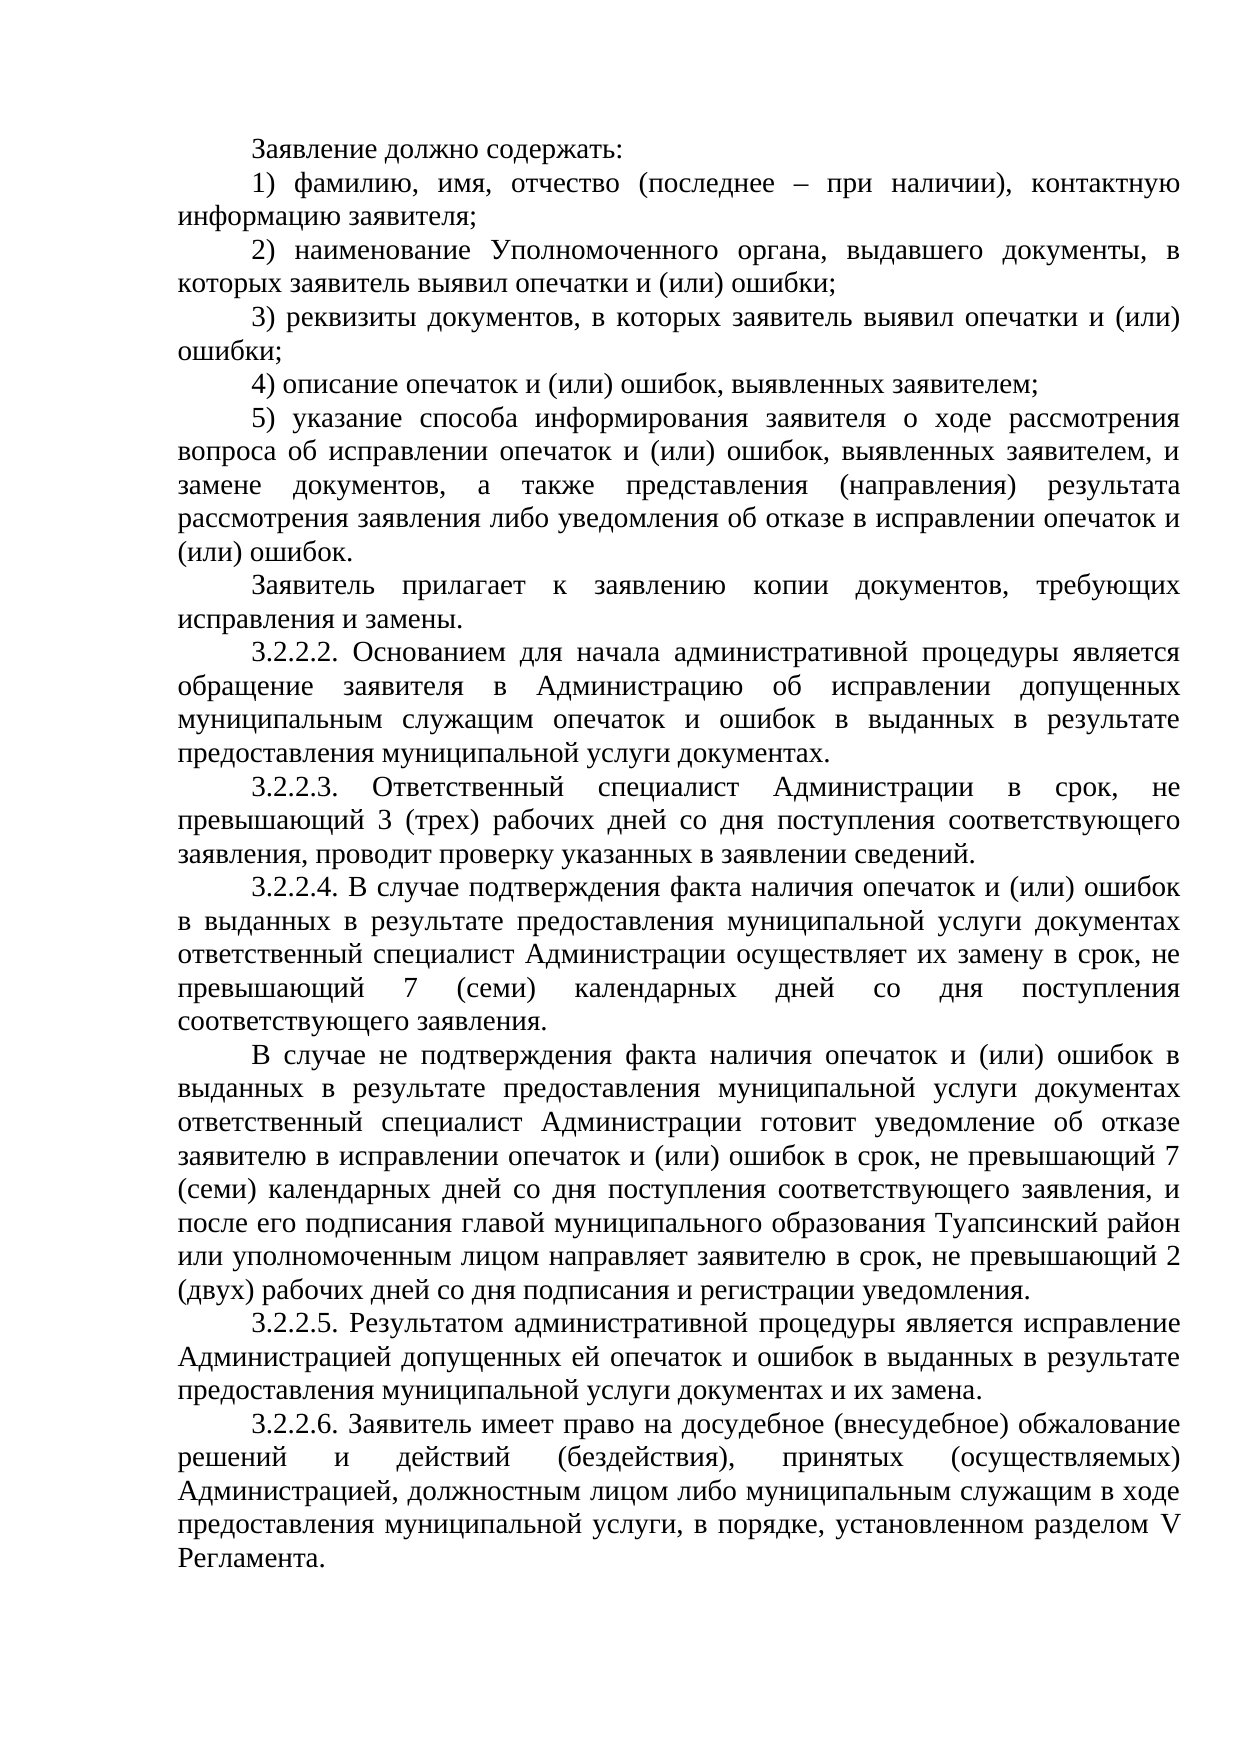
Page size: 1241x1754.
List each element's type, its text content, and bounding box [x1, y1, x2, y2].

text 5) указание способа информирования заявителя о ходе рассмотрения вопроса об исправлении опечаток и (или) ошибок, выявленных заявителем, и замене документов, а также представления (направления) результата рассмотрения заявления либо уведомления об отказе в исправлении опечаток и (или) ошибок. [177, 400, 1181, 567]
text 2) наименование Уполномоченного органа, выдавшего документы, в которых заявитель выявил опечатки и (или) ошибки; [177, 232, 1181, 299]
text 1) фамилию, имя, отчество (последнее – при наличии), контактную информацию заявителя; [177, 165, 1181, 232]
text 3.2.2.2. Основанием для начала административной процедуры является обращение заявителя в Администрацию об исправлении допущенных муниципальным служащим опечаток и ошибок в выданных в результате предоставления муниципальной услуги документах. [177, 634, 1181, 769]
text 3.2.2.3. Ответственный специалист Администрации в срок, не превышающий 3 (трех) рабочих дней со дня поступления соответствующего заявления, проводит проверку указанных в заявлении сведений. [177, 769, 1181, 869]
text 3.2.2.6. Заявитель имеет право на досудебное (внесудебное) обжалование решений и действий (бездействия), принятых (осуществляемых) Администрацией, должностным лицом либо муниципальным служащим в ходе предоставления муниципальной услуги, в порядке, установленном разделом V Регламента. [177, 1406, 1181, 1574]
text 3) реквизиты документов, в которых заявитель выявил опечатки и (или) ошибки; [177, 299, 1181, 366]
text 3.2.2.5. Результатом административной процедуры является исправление Администрацией допущенных ей опечаток и ошибок в выданных в результате предоставления муниципальной услуги документах и их замена. [177, 1305, 1181, 1406]
text Заявитель прилагает к заявлению копии документов, требующих исправления и замены. [177, 567, 1181, 634]
text В случае не подтверждения факта наличия опечаток и (или) ошибок в выданных в результате предоставления муниципальной услуги документах ответственный специалист Администрации готовит уведомление об отказе заявителю в исправлении опечаток и (или) ошибок в срок, не превышающий 7 (семи) календарных дней со дня поступления соответствующего заявления, и после его подписания главой муниципального образования Туапсинский район или уполномоченным лицом направляет заявителю в срок, не превышающий 2 (двух) рабочих дней со дня подписания и регистрации уведомления. [177, 1037, 1181, 1305]
text 3.2.2.4. В случае подтверждения факта наличия опечаток и (или) ошибок в выданных в результате предоставления муниципальной услуги документах ответственный специалист Администрации осуществляет их замену в срок, не превышающий 7 (семи) календарных дней со дня поступления соответствующего заявления. [177, 869, 1181, 1037]
text Заявление должно содержать: [177, 131, 1181, 165]
text 4) описание опечаток и (или) ошибок, выявленных заявителем; [177, 366, 1181, 400]
